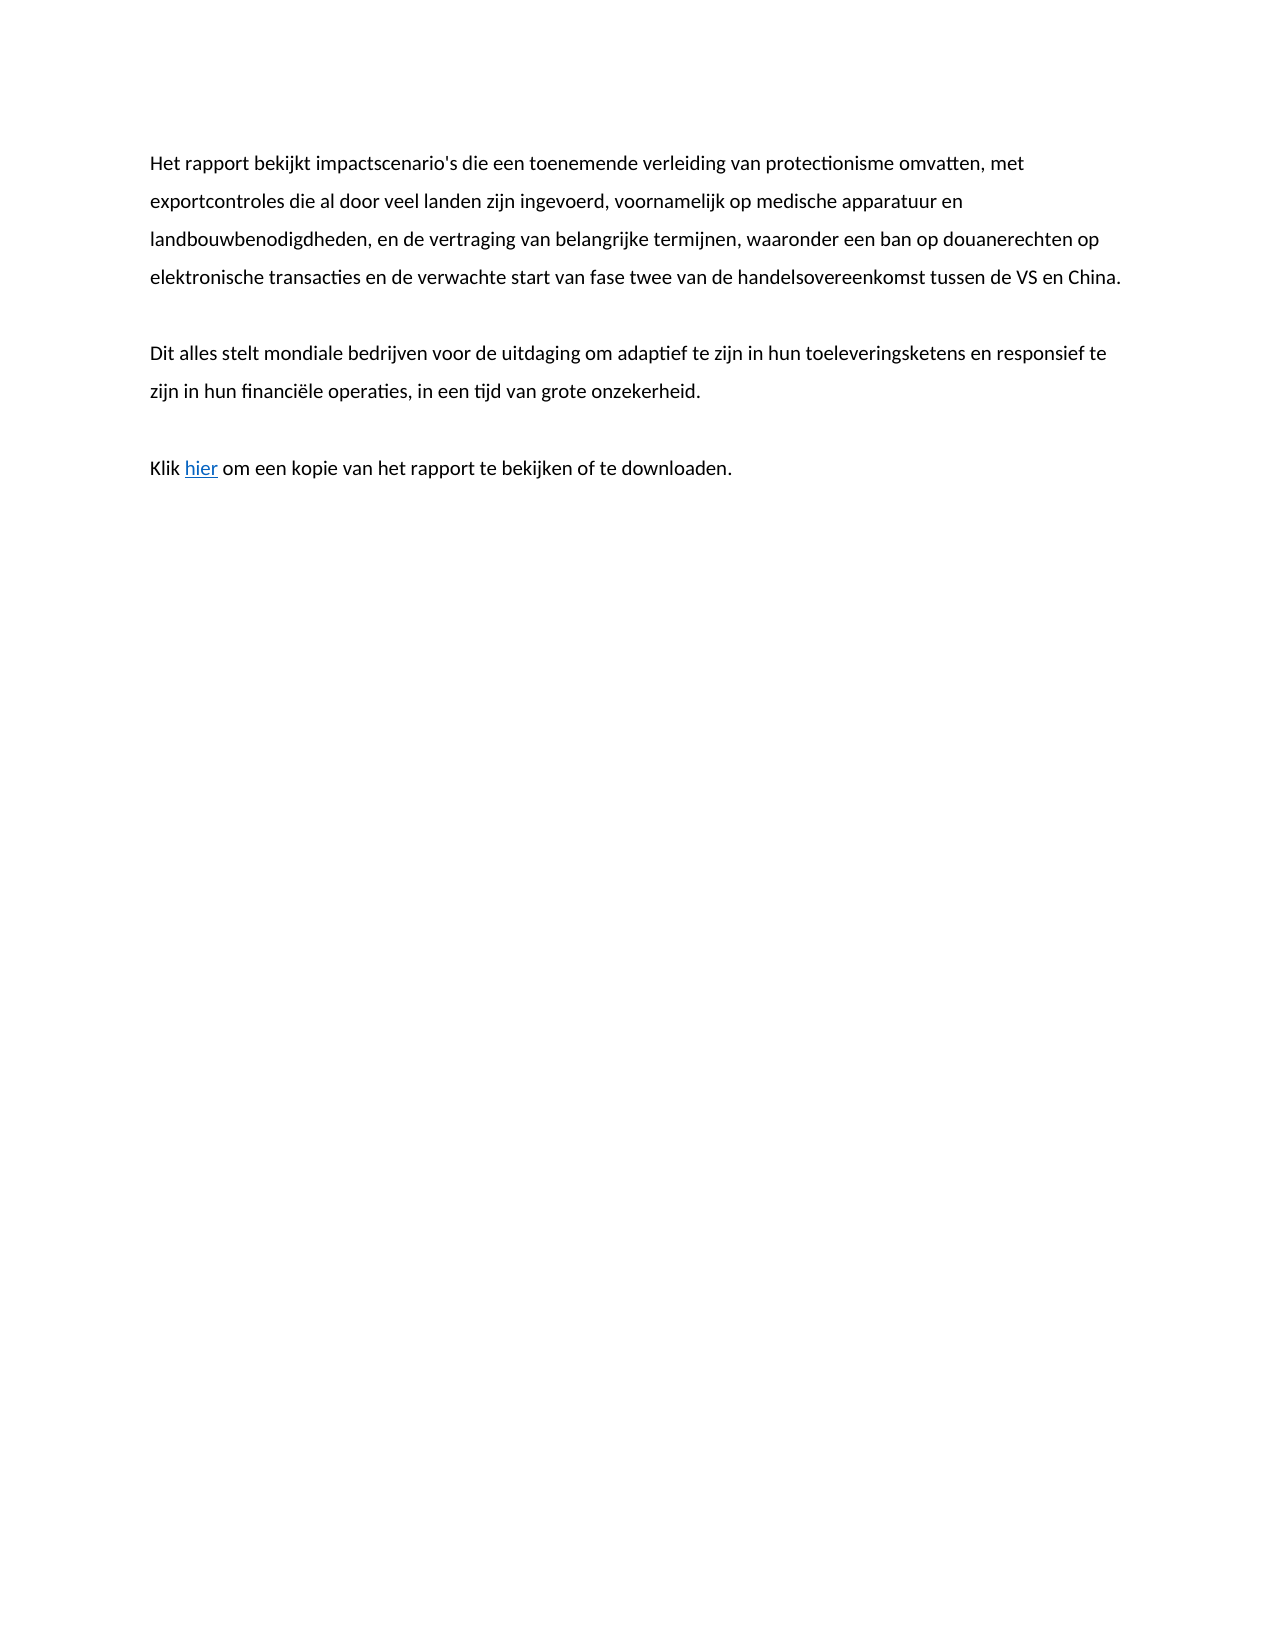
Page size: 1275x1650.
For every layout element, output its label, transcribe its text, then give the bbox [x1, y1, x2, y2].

text Klik hier om een ​​kopie van het rapport te bekijken of te downloaden. [150, 455, 1125, 480]
text Het rapport bekijkt impactscenario's die een toenemende verleiding van protectionisme omvatten, met exportcontroles die al door veel landen zijn ingevoerd, voornamelijk op medische apparatuur en landbouwbenodigdheden, en de vertraging van belangrijke termijnen, waaronder een ban op douanerechten op elektronische transacties en de verwachte start van fase twee van de handelsovereenkomst tussen de VS en China. [150, 150, 1125, 290]
text Dit alles stelt mondiale bedrijven voor de uitdaging om adaptief te zijn in hun toeleveringsketens en responsief te zijn in hun financiële operaties, in een tijd van grote onzekerheid. [150, 341, 1125, 404]
